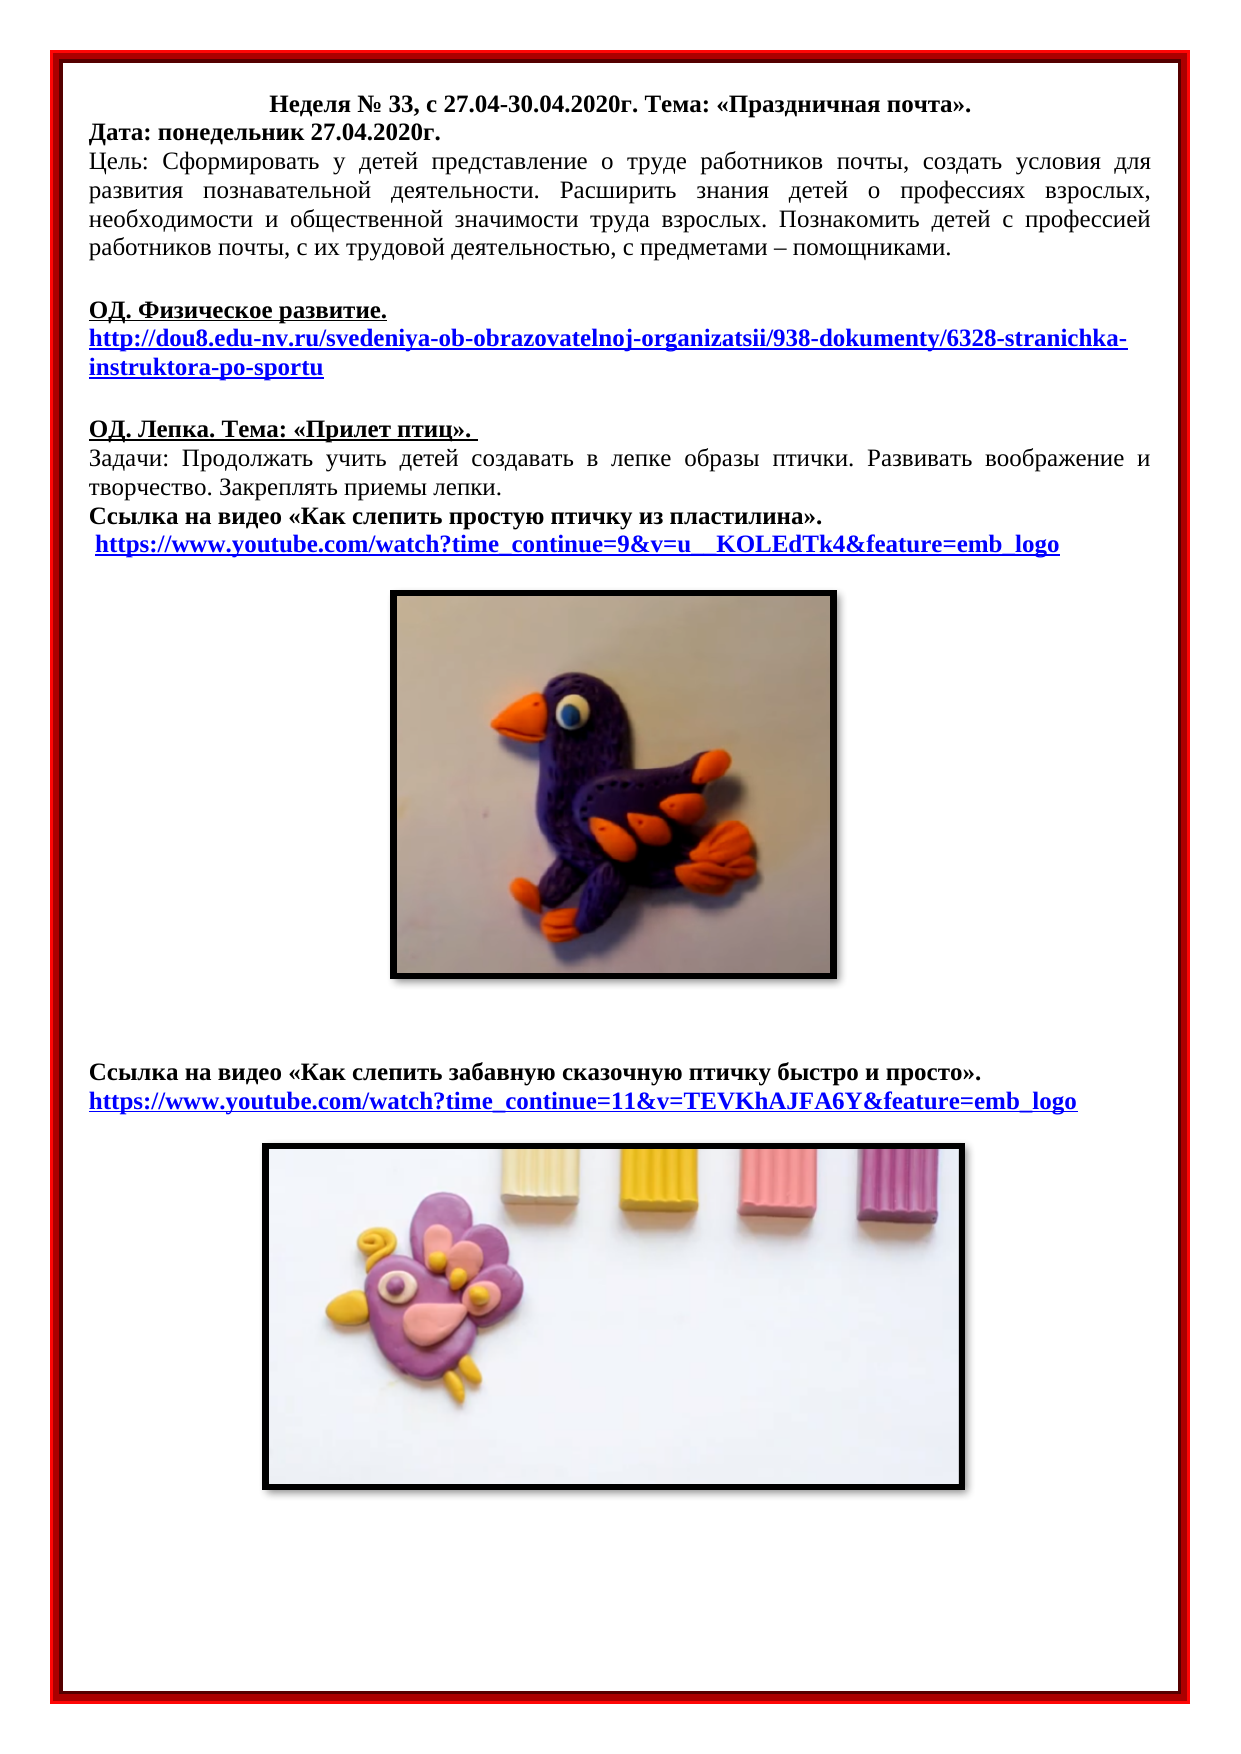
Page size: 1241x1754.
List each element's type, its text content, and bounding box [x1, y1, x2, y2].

picture [269, 1149, 959, 1484]
picture [397, 596, 830, 973]
text Дата: понедельник 27.04.2020г. [89, 117, 1152, 146]
text Задачи: Продолжать учить детей создавать в лепке образы птички. Развивать воображение и творчество. Закреплять приемы лепки. [89, 443, 1152, 501]
text https://www.youtube.com/watch?time_continue=11&v=TEVKhAJFA6Y&feature=emb_logo [89, 1086, 1152, 1115]
text https://www.youtube.com/watch?time_continue=9&v=u__KOLEdTk4&feature=emb_logo [89, 529, 1152, 558]
text Цель: Сформировать у детей представление о труде работников почты, создать условия для развития познавательной деятельности. Расширить знания детей о профессиях взрослых, необходимости и общественной значимости труда взрослых. Познакомить детей с профессией работников почты, с их трудовой деятельностью, с предметами – помощниками. [89, 146, 1152, 261]
text ОД. Лепка. Тема: «Прилет птиц». [89, 414, 1152, 443]
text http://dou8.edu-nv.ru/svedeniya-ob-obrazovatelnoj-organizatsii/938-dokumenty/6328-stranichka-instruktora-po-sportu [89, 323, 1152, 381]
text ОД. Физическое развитие. [89, 295, 1152, 323]
text Ссылка на видео «Как слепить простую птичку из пластилина». [89, 501, 1152, 529]
text Неделя № 33, с 27.04-30.04.2020г. Тема: «Праздничная почта». [89, 89, 1152, 117]
text Ссылка на видео «Как слепить забавную сказочную птичку быстро и просто». [89, 1057, 1152, 1086]
